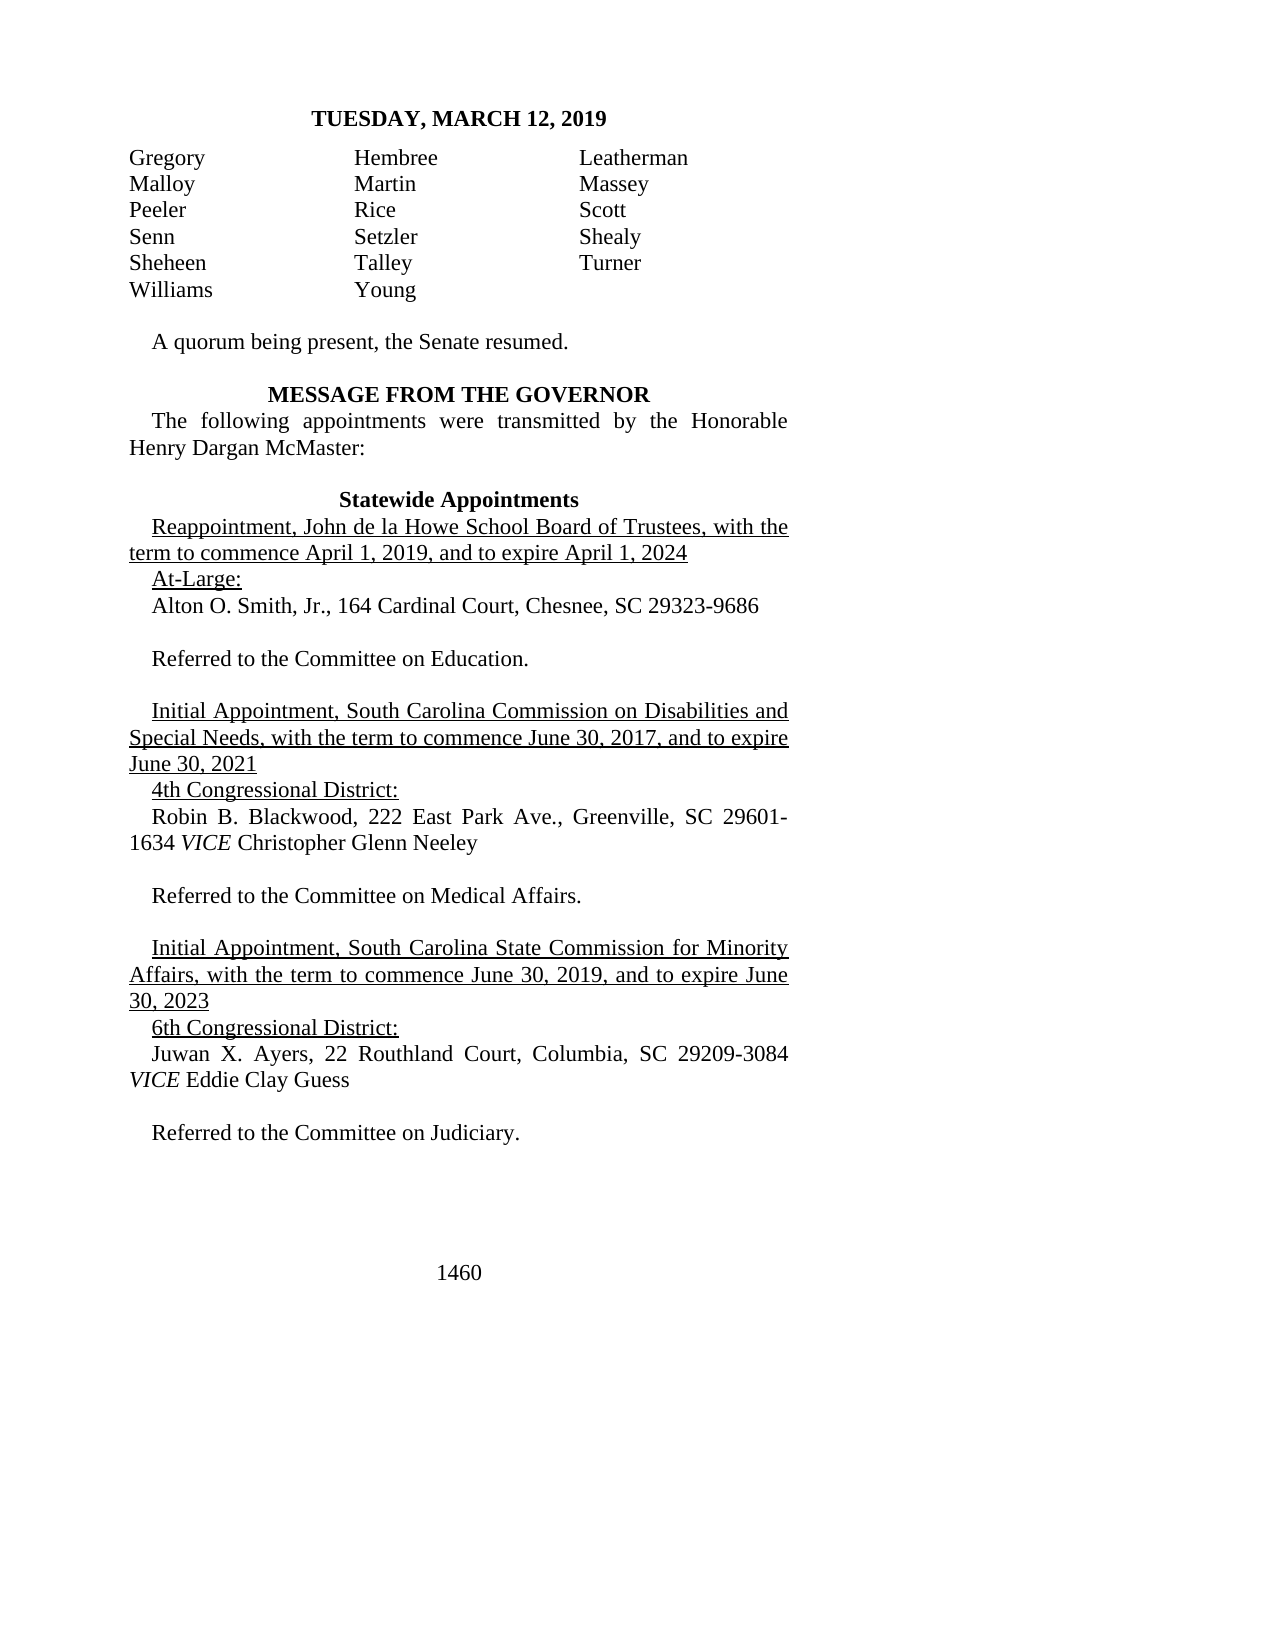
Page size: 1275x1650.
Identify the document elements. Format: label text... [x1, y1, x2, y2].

text Initial Appointment, South Carolina Commission on Disabilities and Special Needs, with the term to commence June 30, 2017, and to expire June 30, 2021 [129, 697, 789, 746]
text 6th Congressional District: [129, 1013, 789, 1040]
text Referred to the Committee on Education. [129, 644, 789, 671]
text Statewide Appointments [129, 486, 789, 513]
text Peeler Rice Scott [129, 197, 789, 223]
text A quorum being present, the Senate resumed. [129, 328, 789, 355]
text Senn Setzler Shealy [129, 223, 789, 249]
text Referred to the Committee on Judiciary. [129, 1119, 789, 1145]
text Alton O. Smith, Jr., 164 Cardinal Court, Chesnee, SC 29323-9686 [129, 592, 789, 618]
text Malloy Martin Massey [129, 170, 789, 197]
text Sheheen Talley Turner [129, 249, 789, 276]
text Robin B. Blackwood, 222 East Park Ave., Greenville, SC 29601-1634 VICE Christopher Glenn Neeley [129, 803, 789, 855]
text At-Large: [129, 566, 789, 592]
text The following appointments were transmitted by the Honorable Henry Dargan McMaster: [129, 407, 789, 460]
text 4th Congressional District: [129, 776, 789, 803]
text Referred to the Committee on Medical Affairs. [129, 882, 789, 908]
text Initial Appointment, South Carolina State Commission for Minority Affairs, with the term to commence June 30, 2019, and to expire June 30, 2023 [129, 985, 789, 1013]
text Initial Appointment, South Carolina State Commission for Minority Affairs, with the term to commence June 30, 2019, and to expire June 30, 2023 [129, 934, 789, 984]
text Williams Young [129, 276, 789, 302]
text Gregory Hembree Leatherman [129, 144, 789, 170]
text MESSAGE FROM THE GOVERNOR [129, 381, 789, 407]
text Initial Appointment, South Carolina Commission on Disabilities and Special Needs, with the term to commence June 30, 2017, and to expire June 30, 2021 [129, 748, 789, 776]
text Reappointment, John de la Howe School Board of Trustees, with the term to commence April 1, 2019, and to expire April 1, 2024 [129, 513, 789, 566]
text Juwan X. Ayers, 22 Routhland Court, Columbia, SC 29209-3084 VICE Eddie Clay Guess [129, 1040, 789, 1093]
